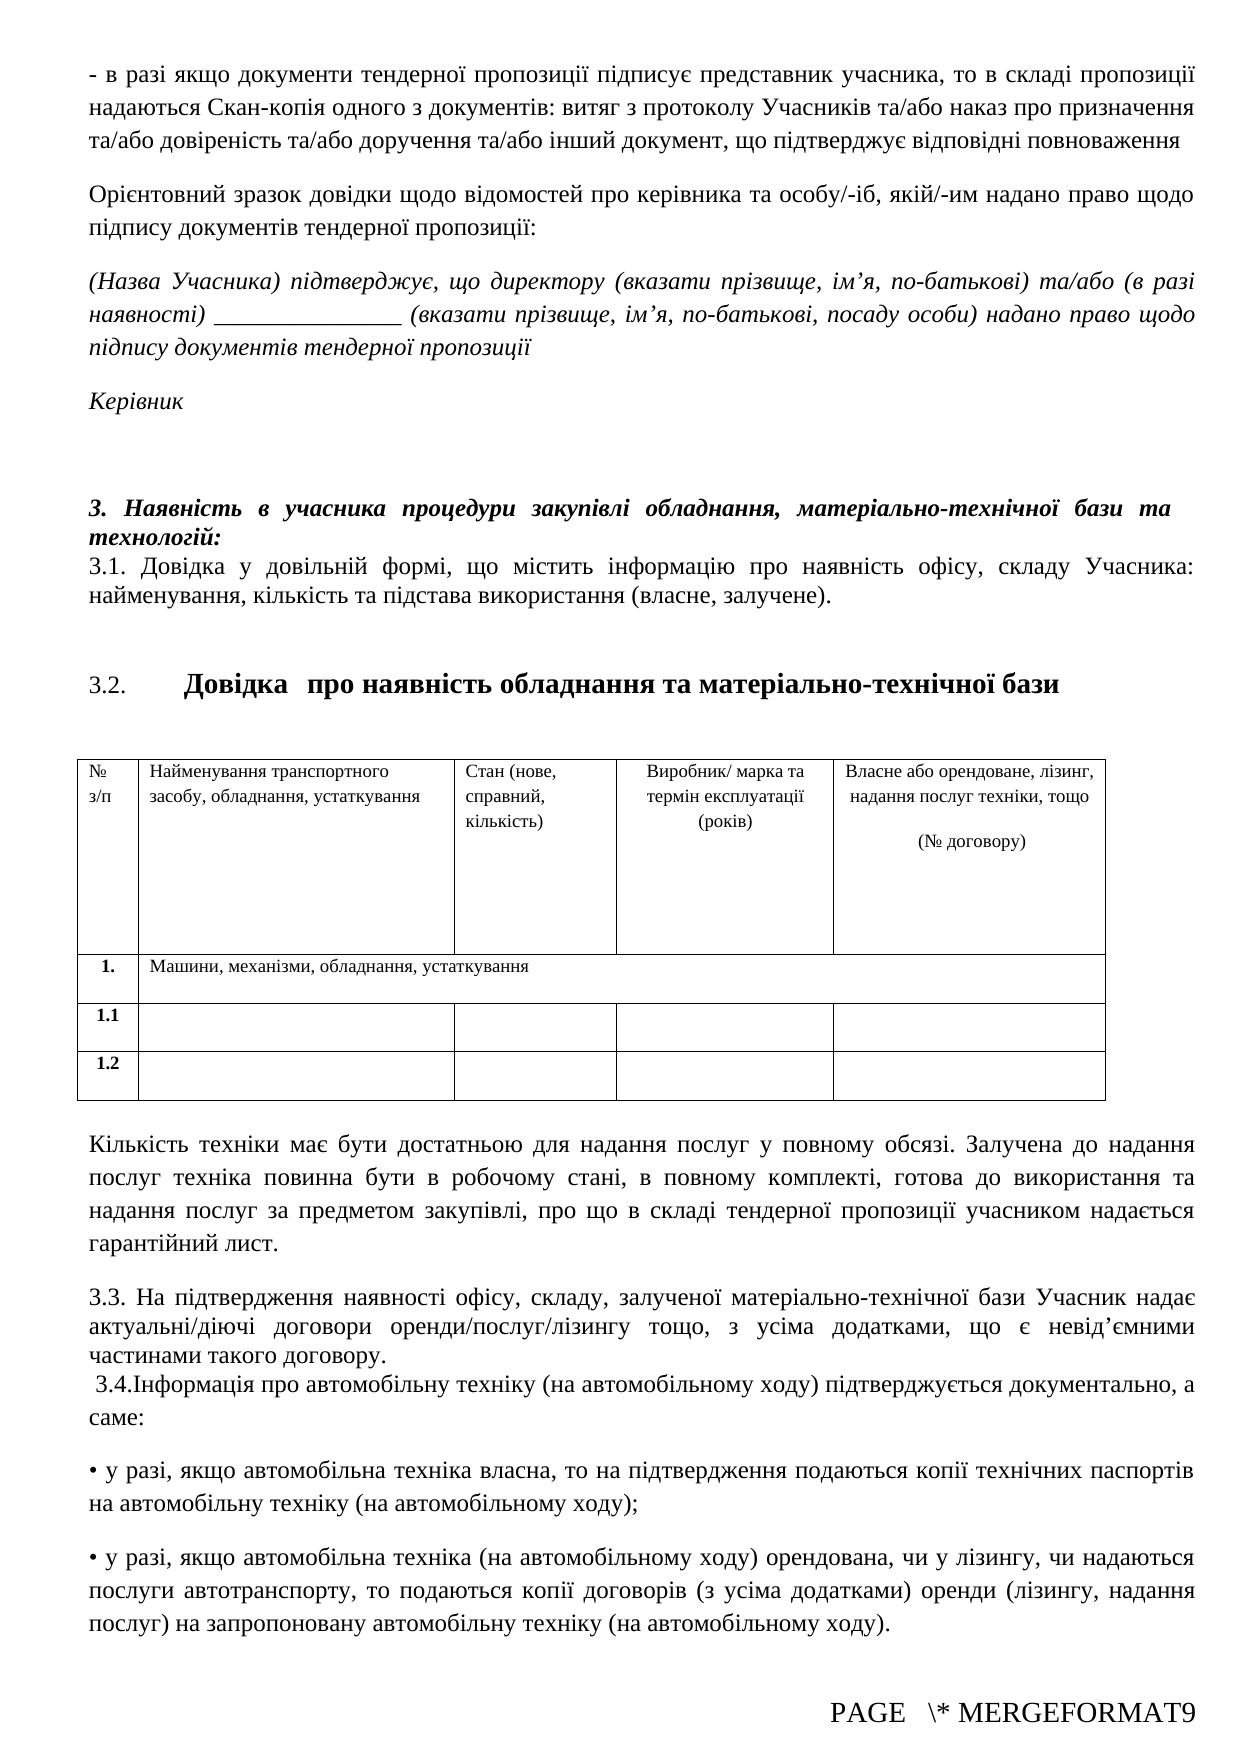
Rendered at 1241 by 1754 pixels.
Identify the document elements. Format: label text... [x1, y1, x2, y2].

table_cell 1. [78, 955, 138, 1003]
text - в разі якщо документи тендерної пропозиції підписує представник учасника, то в складі пропозиції надаються Скан-копія одного з документів: витяг з протоколу Учасників та/або наказ про призначення та/або довіреність та/або доручення та/або інший документ, що підтверджує відповідні повноваження [89, 59, 1196, 154]
table_cell [139, 1004, 454, 1051]
text 3.3. На підтвердження наявності офісу, складу, залученої матеріально-технічної бази Учасник надає актуальні/діючі договори оренди/послуг/лізингу тощо, з усіма додатками, що є невід’ємними частинами такого договору. [89, 1282, 1196, 1369]
table_header Виробник/ марка та термін експлуатації (років) [617, 760, 833, 954]
table_header Власне або орендоване, лізинг, надання послуг техніки, тощо (№ договору) [834, 760, 1105, 954]
table_cell [834, 1052, 1105, 1100]
text 3.4.Інформація про автомобільну техніку (на автомобільному ходу) підтверджується документально, а саме: [89, 1369, 1196, 1430]
table_cell [834, 1004, 1105, 1051]
text 3.1. Довідка у довільній формі, що містить інформацію про наявність офісу, складу Учасника: найменування, кількість та підстава використання (власне, залучене). [89, 551, 1196, 608]
table_cell [139, 1052, 454, 1100]
table_cell [617, 1052, 833, 1100]
table_cell Машини, механізми, обладнання, устаткування [139, 955, 1105, 1003]
table_header Найменування транспортного засобу, обладнання, устаткування [139, 760, 454, 954]
text Кількість техніки має бути достатньою для надання послуг у повному обсязі. Залучена до надання послуг техніка повинна бути в робочому стані, в повному комплекті, готова до використання та надання послуг за предметом закупівлі, про що в складі тендерної пропозиції учасником надається гарантійний лист. [89, 1129, 1196, 1257]
table_cell [455, 1004, 616, 1051]
text • у разі, якщо автомобільна техніка власна, то на підтвердження подаються копії технічних паспортів на автомобільну техніку (на автомобільному ходу); [89, 1456, 1196, 1517]
table_header Стан (нове, справний, кількість) [455, 760, 616, 954]
table_cell 1.2 [78, 1052, 138, 1100]
text Керівник [89, 386, 1196, 414]
table_header № з/п [78, 760, 138, 954]
table_cell [617, 1004, 833, 1051]
table_cell 1.1 [78, 1004, 138, 1051]
list 3. Наявність в учасника процедури закупівлі обладнання, матеріально-технічної бази та технологій: [89, 493, 1172, 551]
text (Назва Учасника) підтверджує, що директору (вказати прізвище, ім’я, по-батькові) та/або (в разі наявності) _______________ (вказати прізвище, ім’я, по-батькові, посаду особи) надано право щодо підпису документів тендерної пропозиції [89, 266, 1196, 361]
text • у разі, якщо автомобільна техніка (на автомобільному ходу) орендована, чи у лізингу, чи надаються послуги автотранспорту, то подаються копії договорів (з усіма додатками) оренди (лізингу, надання послуг) на запропоновану автомобільну техніку (на автомобільному ходу). [89, 1542, 1196, 1637]
text 3.2. Довідка про наявність обладнання та матеріально-технічної бази [89, 666, 1196, 699]
table_cell [455, 1052, 616, 1100]
text Орієнтовний зразок довідки щодо відомостей про керівника та особу/-іб, якій/-им надано право щодо підпису документів тендерної пропозиції: [89, 179, 1196, 241]
